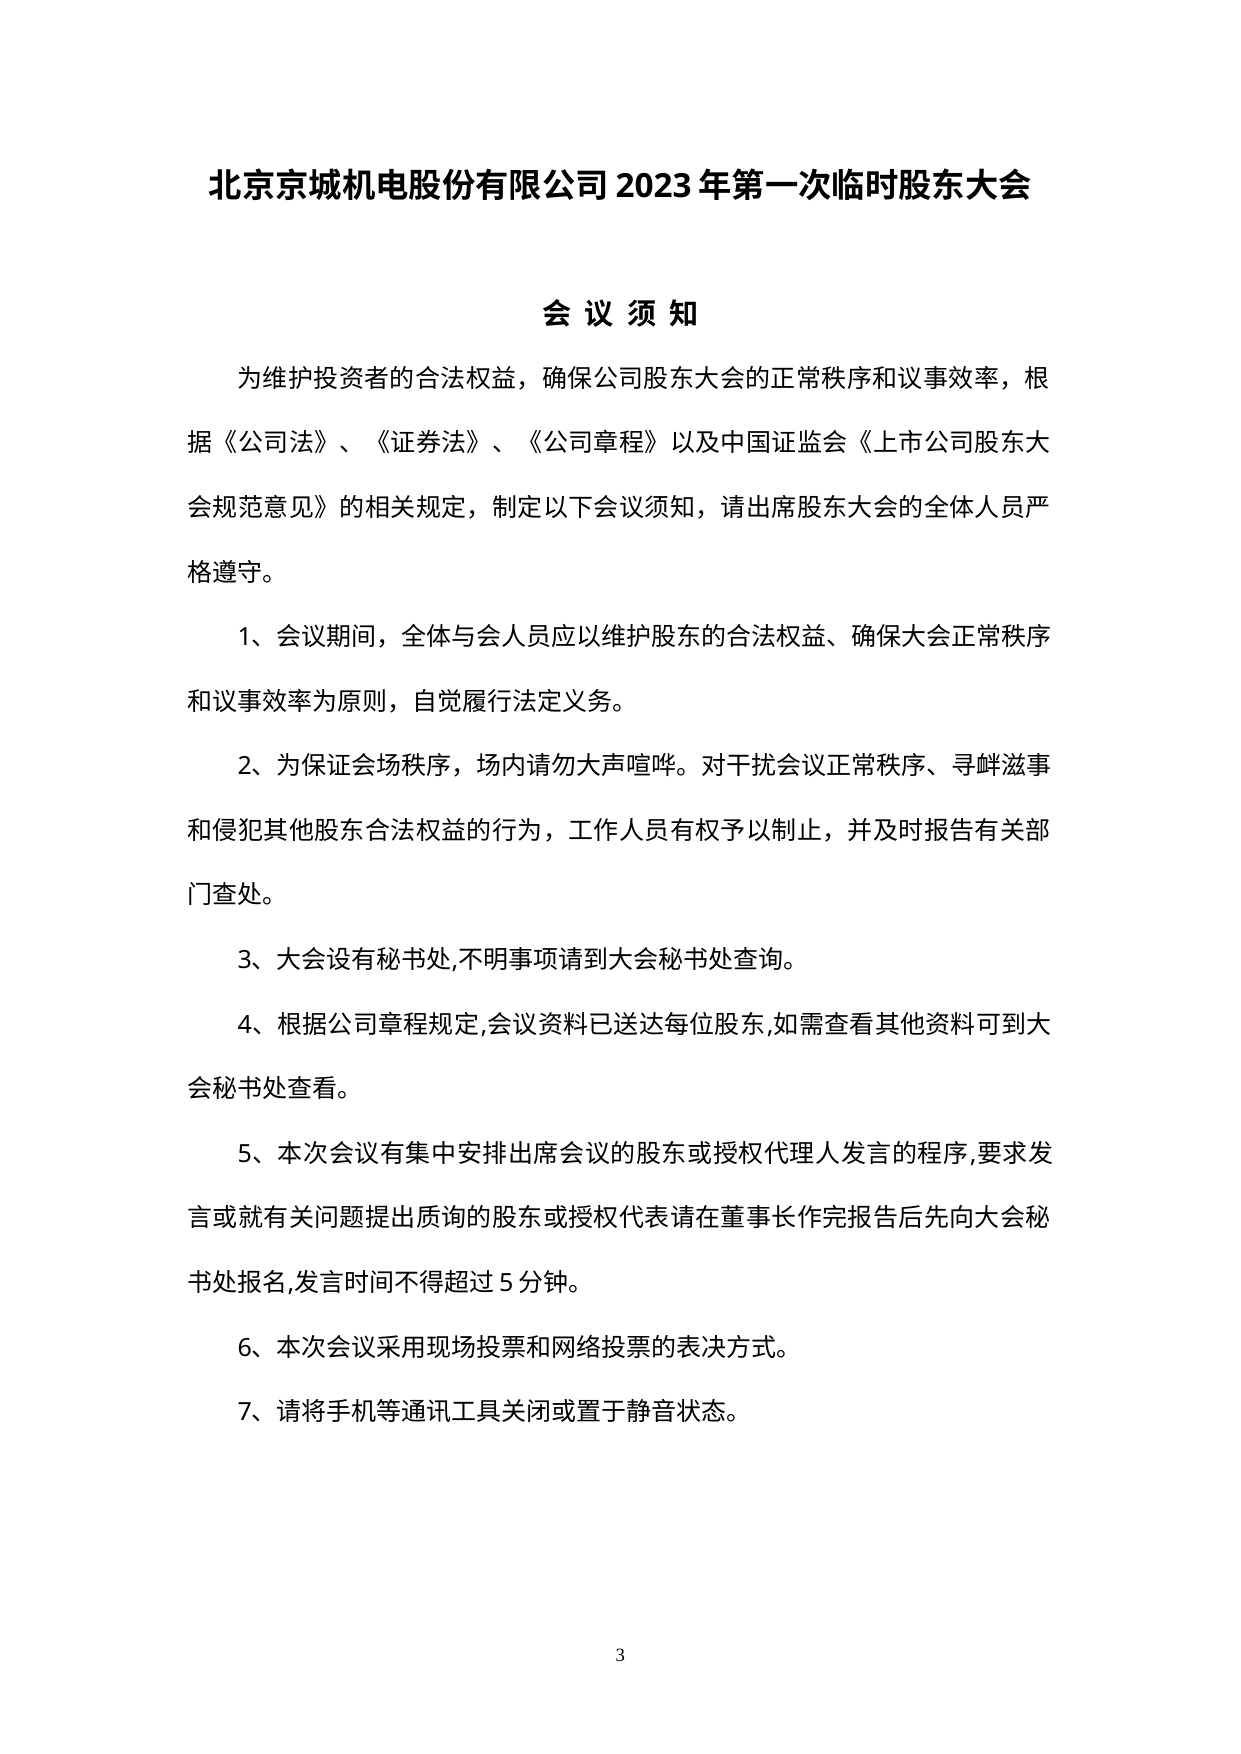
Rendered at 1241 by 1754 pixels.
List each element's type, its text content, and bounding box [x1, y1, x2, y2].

text 3、大会设有秘书处,不明事项请到大会秘书处查询。 [187, 925, 1053, 990]
text 会 议 须 知 [187, 279, 1053, 344]
text 1、会议期间，全体与会人员应以维护股东的合法权益、确保大会正常秩序和议事效率为原则，自觉履行法定义务。 [187, 602, 1053, 732]
text 2、为保证会场秩序，场内请勿大声喧哗。对干扰会议正常秩序、寻衅滋事和侵犯其他股东合法权益的行为，工作人员有权予以制止，并及时报告有关部门查处。 [187, 732, 1053, 925]
text 7、请将手机等通讯工具关闭或置于静音状态。 [187, 1377, 1053, 1442]
text 6、本次会议采用现场投票和网络投票的表决方式。 [187, 1313, 1053, 1377]
text 北京京城机电股份有限公司2023年第一次临时股东大会 [187, 150, 1053, 215]
text 4、根据公司章程规定,会议资料已送达每位股东,如需查看其他资料可到大会秘书处查看。 [187, 990, 1053, 1119]
text 5、本次会议有集中安排出席会议的股东或授权代理人发言的程序,要求发言或就有关问题提出质询的股东或授权代表请在董事长作完报告后先向大会秘书处报名,发言时间不得超过5分钟。 [187, 1119, 1053, 1313]
text 为维护投资者的合法权益，确保公司股东大会的正常秩序和议事效率，根据《公司法》、《证券法》、《公司章程》以及中国证监会《上市公司股东大会规范意见》的相关规定，制定以下会议须知，请出席股东大会的全体人员严格遵守。 [187, 344, 1053, 602]
